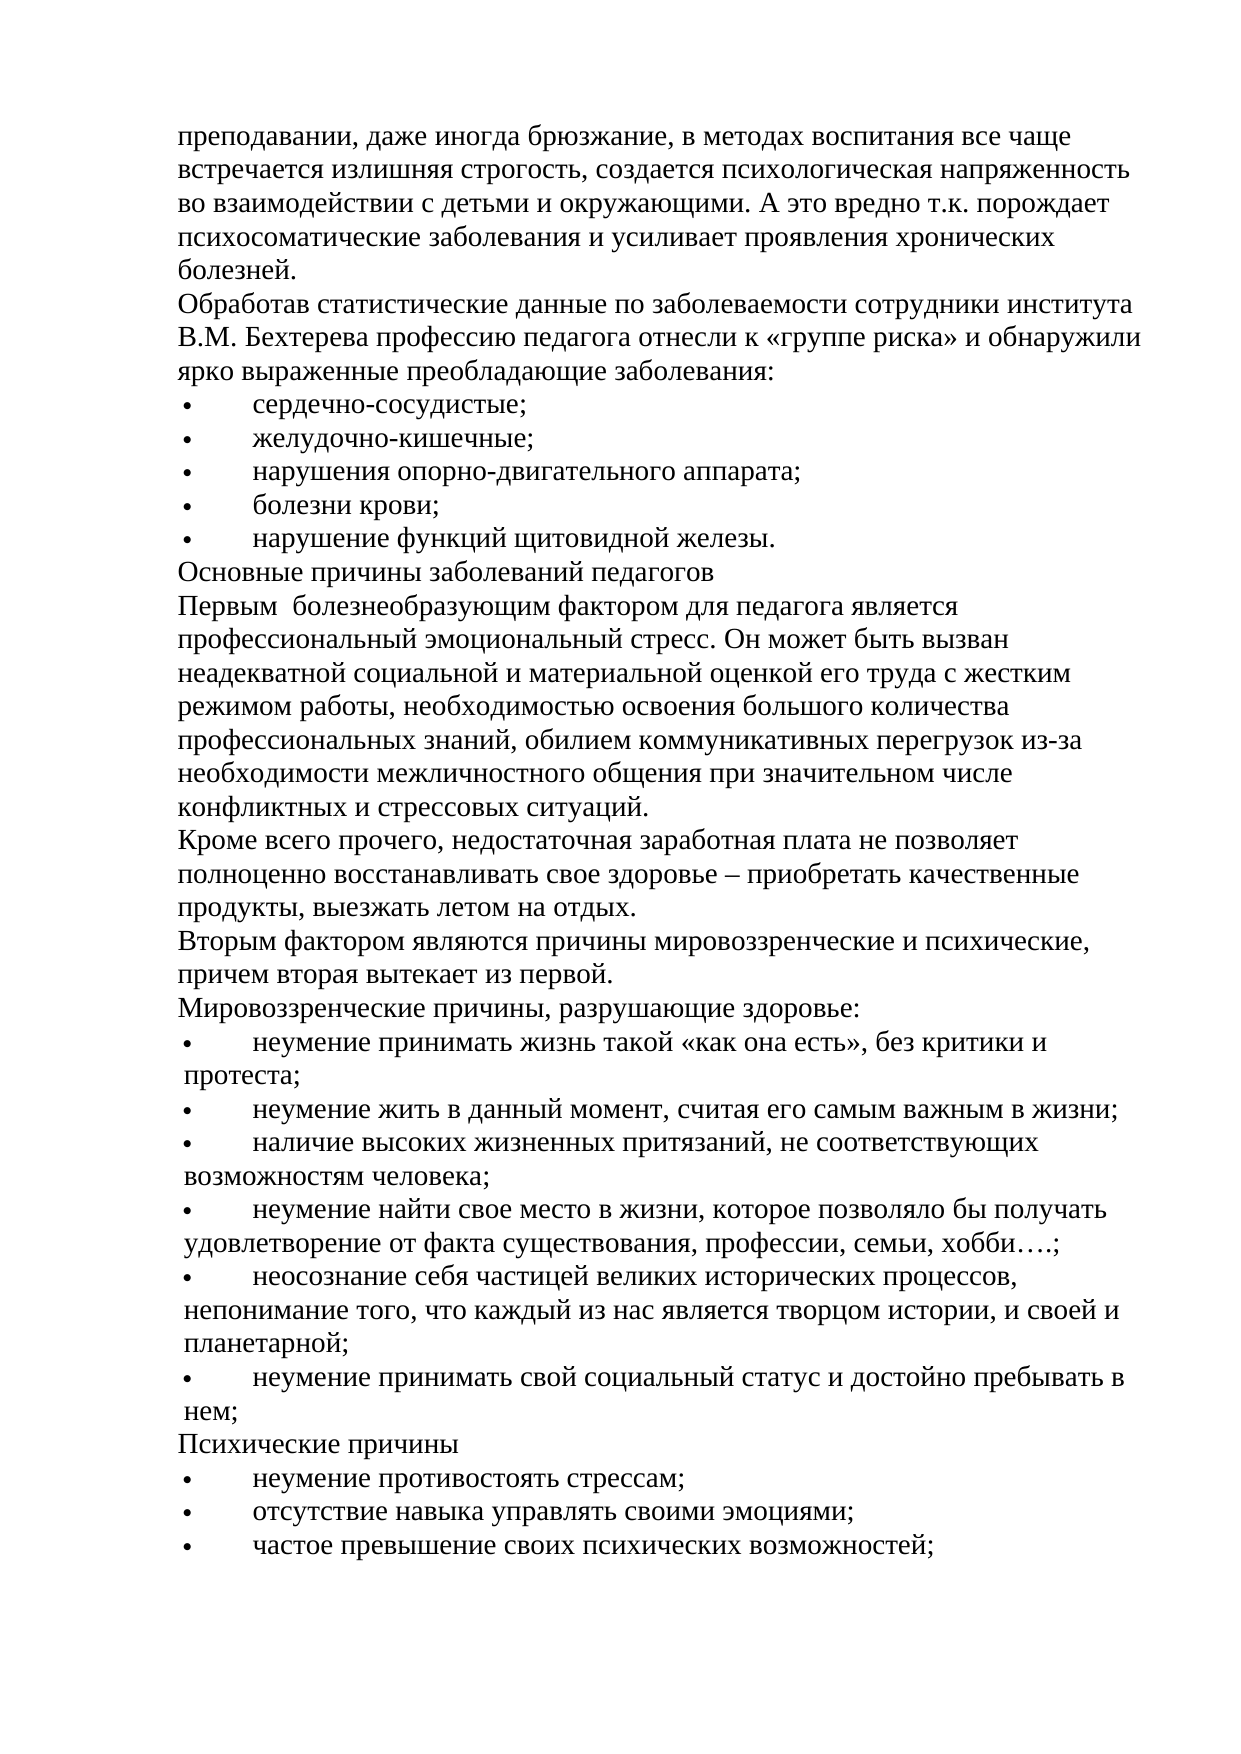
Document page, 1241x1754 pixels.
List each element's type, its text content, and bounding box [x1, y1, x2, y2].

text Основные причины заболеваний педагогов [177, 554, 1152, 588]
text Кроме всего прочего, недостаточная заработная плата не позволяет полноценно восстанавливать свое здоровье – приобретать качественные продукты, выезжать летом на отдых. [177, 822, 1152, 923]
text Первым болезнеобразующим фактором для педагога является профессиональный эмоциональный стресс. Он может быть вызван неадекватной социальной и материальной оценкой его труда с жестким режимом работы, необходимостью освоения большого количества профессиональных знаний, обилием коммуникативных перегрузок из-за необходимости межличностного общения при значительном числе конфликтных и стрессовых ситуаций. [177, 588, 1152, 822]
text Вторым фактором являются причины мировоззренческие и психические, причем вторая вытекает из первой. [177, 923, 1152, 990]
list неумение найти свое место в жизни, которое позволяло бы получать удовлетворение от факта существования, профессии, семьи, хобби….; [183, 1191, 1145, 1258]
list неумение жить в данный момент, считая его самым важным в жизни; [183, 1091, 1145, 1124]
list нарушение функций щитовидной железы. [183, 521, 1145, 554]
list неосознание себя частицей великих исторических процессов, непонимание того, что каждый из нас является творцом истории, и своей и планетарной; [183, 1258, 1145, 1359]
list нарушения опорно-двигательного аппарата; [183, 453, 1145, 487]
list неумение противостоять стрессам; [183, 1460, 1145, 1493]
list наличие высоких жизненных притязаний, не соответствующих возможностям человека; [183, 1124, 1145, 1191]
list отсутствие навыка управлять своими эмоциями; [183, 1493, 1145, 1527]
text Мировоззренческие причины, разрушающие здоровье: [177, 990, 1152, 1024]
list частое превышение своих психических возможностей; [183, 1527, 1145, 1560]
list болезни крови; [183, 487, 1145, 521]
list неумение принимать свой социальный статус и достойно пребывать в нем; [183, 1359, 1145, 1426]
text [177, 118, 1152, 286]
text Психические причины [177, 1426, 1152, 1460]
list неумение принимать жизнь такой «как она есть», без критики и протеста; [183, 1024, 1145, 1091]
list сердечно-сосудистые; [183, 386, 1145, 420]
text Обработав статистические данные по заболеваемости сотрудники института В.М. Бехтерева профессию педагога отнесли к «группе риска» и обнаружили ярко выраженные преобладающие заболевания: [177, 286, 1152, 386]
list желудочно-кишечные; [183, 420, 1145, 453]
